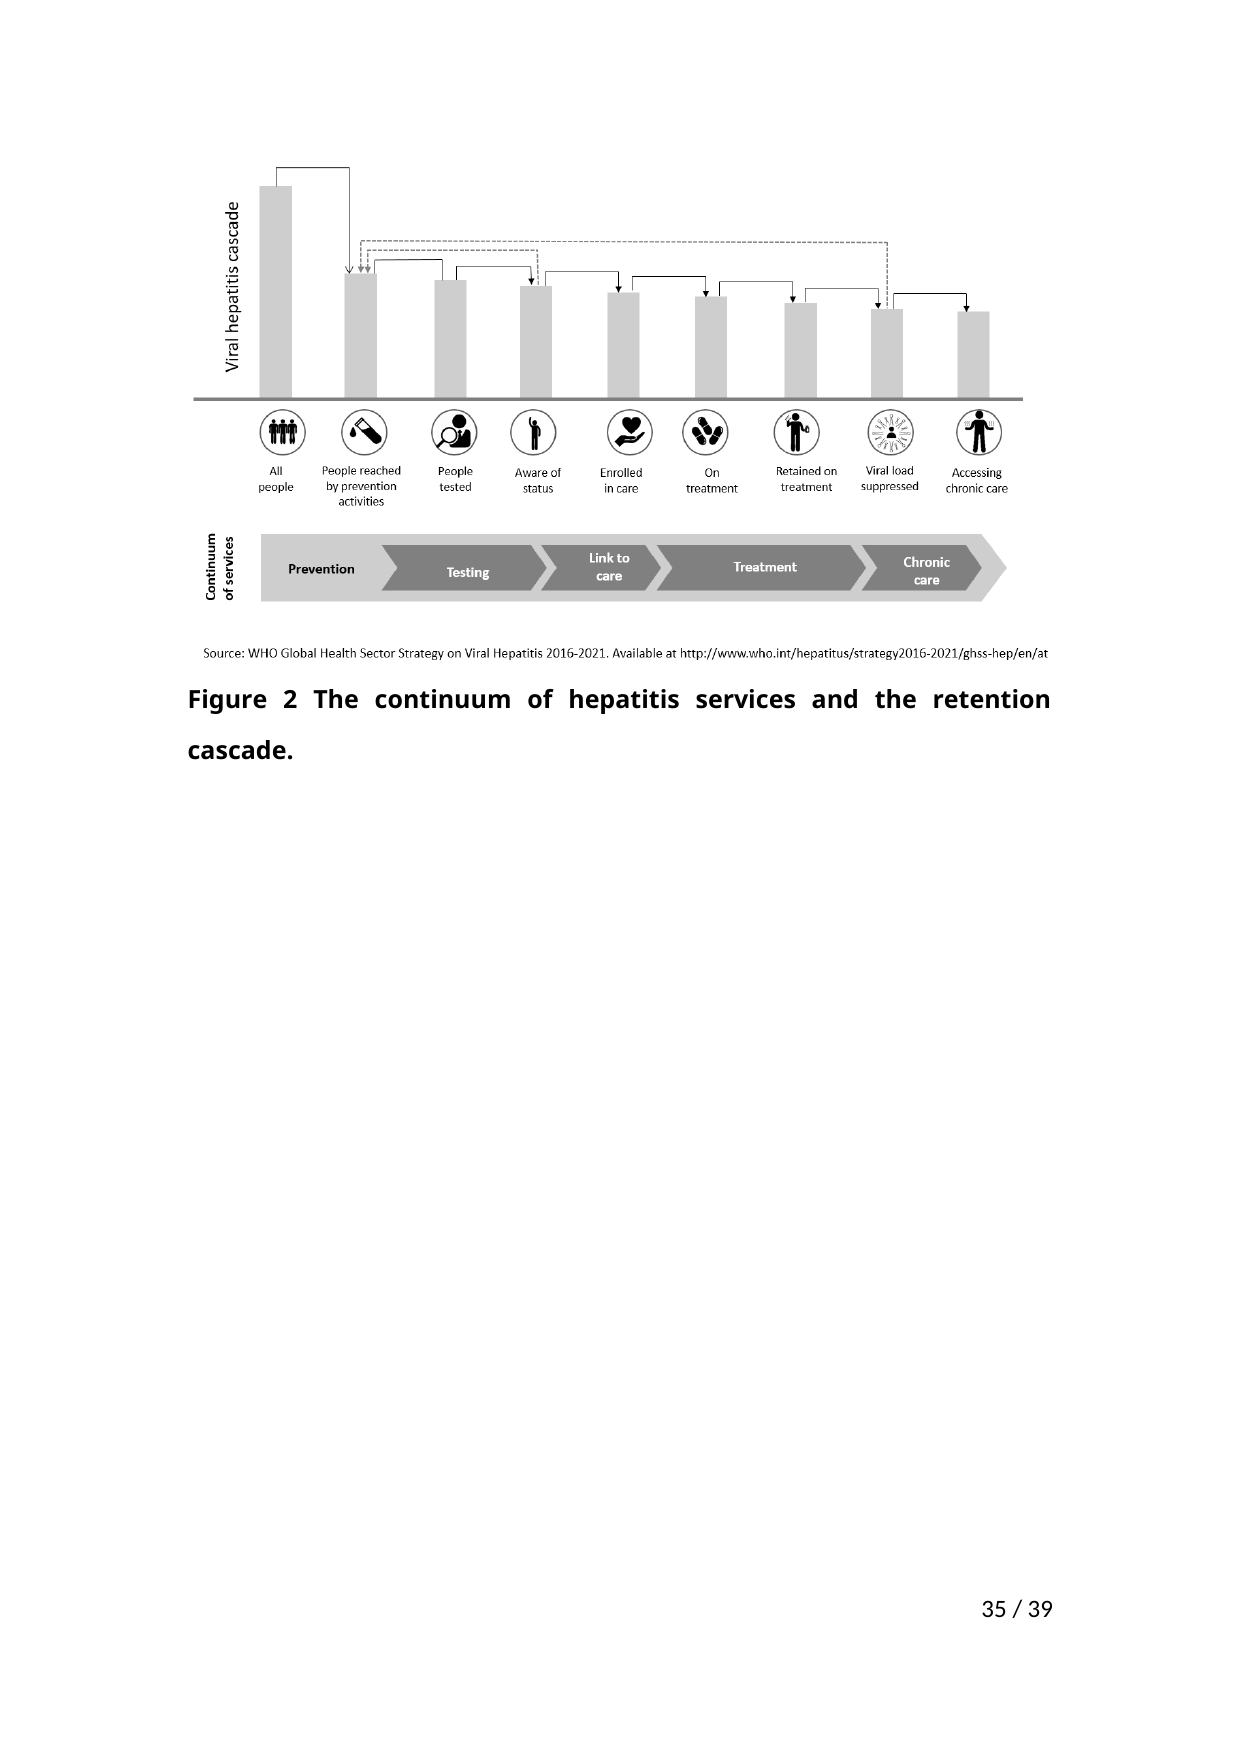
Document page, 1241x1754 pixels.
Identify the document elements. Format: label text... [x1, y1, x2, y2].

text Figure 2 The continuum of hepatitis services and the retention cascade. [187, 682, 1053, 767]
picture [187, 150, 1053, 668]
